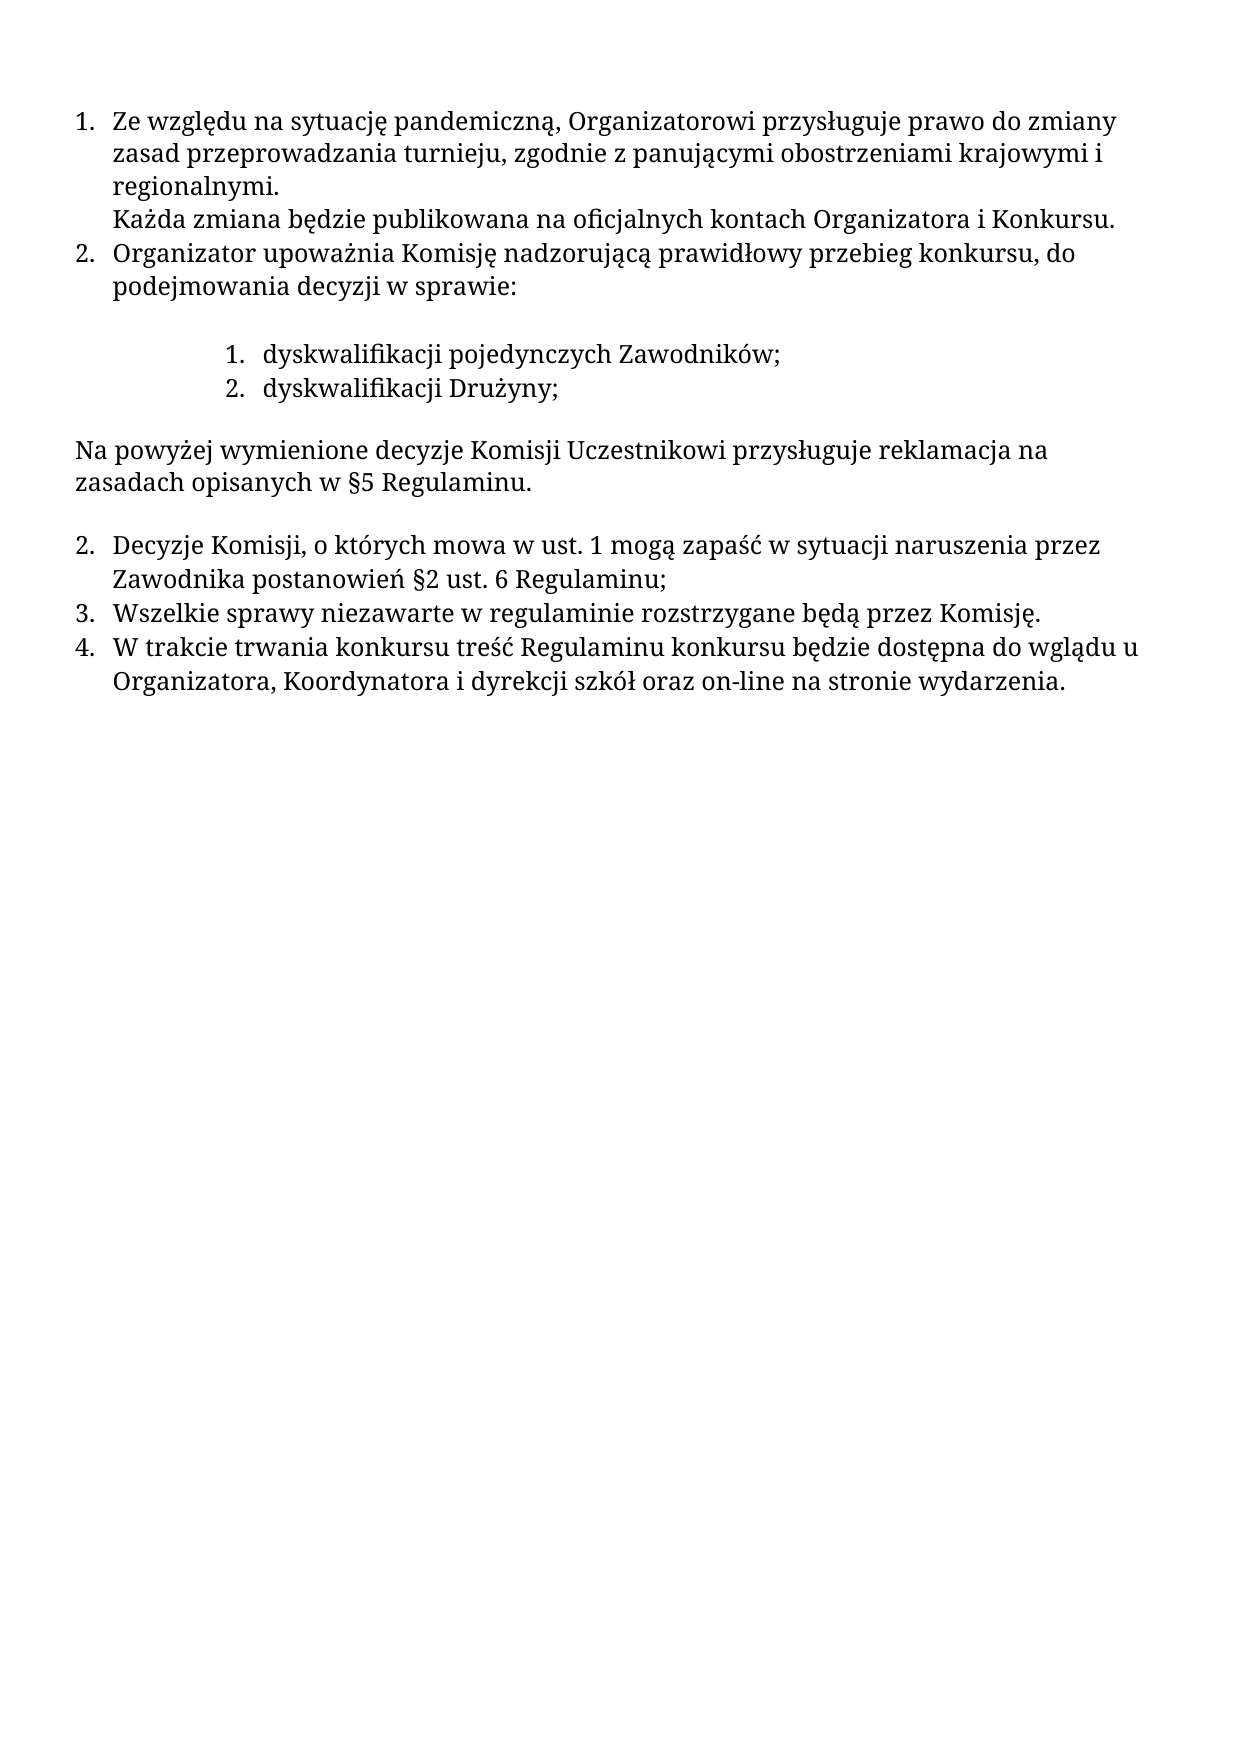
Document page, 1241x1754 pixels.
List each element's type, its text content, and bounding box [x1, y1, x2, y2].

list dyskwalifikacji pojedynczych Zawodników; [225, 336, 1164, 370]
text Na powyżej wymienione decyzje Komisji Uczestnikowi przysługuje reklamacja na zasadach opisanych w §5 Regulaminu. [75, 433, 1135, 499]
list dyskwalifikacji Drużyny; [225, 370, 1164, 404]
list Ze względu na sytuację pandemiczną, Organizatorowi przysługuje prawo do zmiany zasad przeprowadzania turnieju, zgodnie z panującymi obostrzeniami krajowymi i regionalnymi. Każda zmiana będzie publikowana na oficjalnych kontach Organizatora i Konkursu. [75, 104, 1164, 236]
list Organizator upoważnia Komisję nadzorującą prawidłowy przebieg konkursu, do podejmowania decyzji w sprawie: [75, 236, 1164, 302]
list Decyzje Komisji, o których mowa w ust. 1 mogą zapaść w sytuacji naruszenia przez Zawodnika postanowień §2 ust. 6 Regulaminu; [75, 527, 1164, 596]
list Wszelkie sprawy niezawarte w regulaminie rozstrzygane będą przez Komisję. [75, 596, 1164, 629]
list W trakcie trwania konkursu treść Regulaminu konkursu będzie dostępna do wglądu u Organizatora, Koordynatora i dyrekcji szkół oraz on-line na stronie wydarzenia. [75, 629, 1164, 698]
